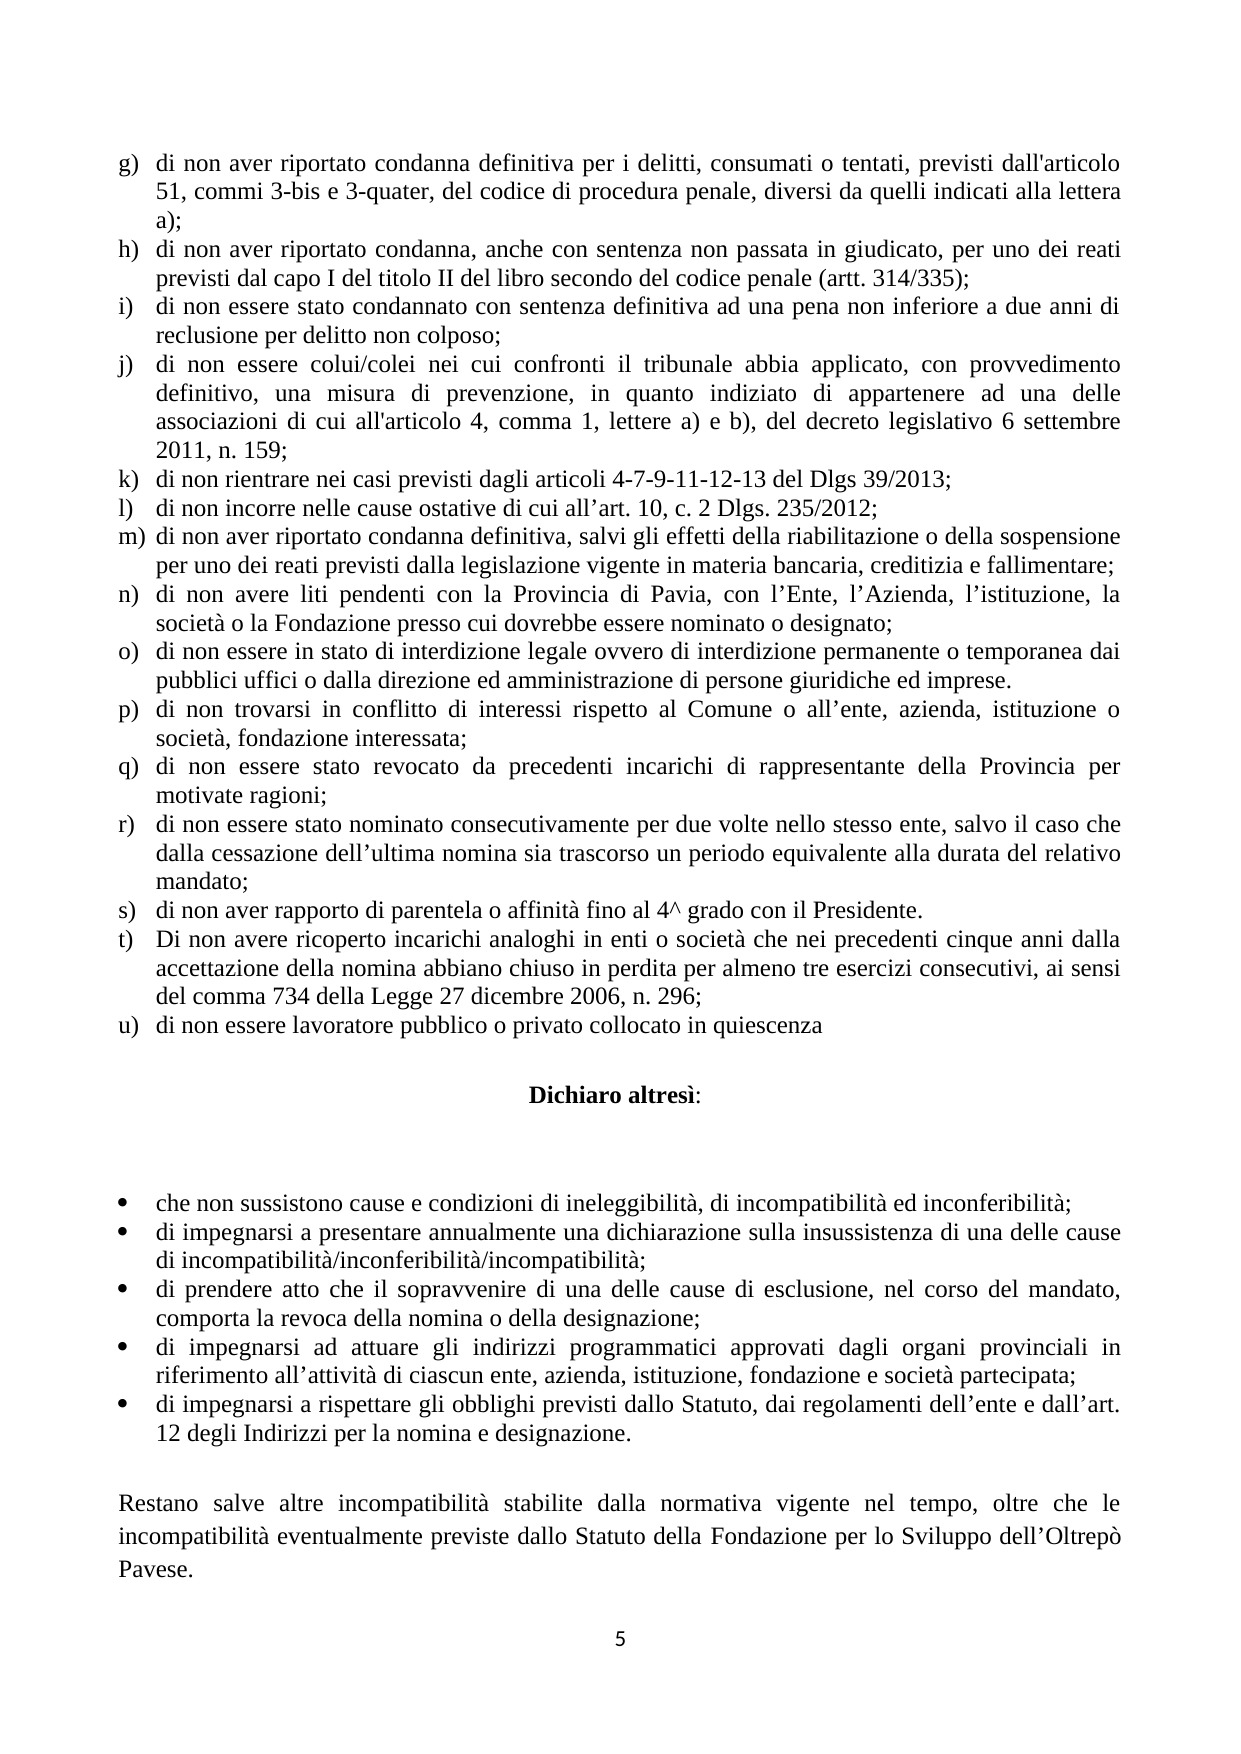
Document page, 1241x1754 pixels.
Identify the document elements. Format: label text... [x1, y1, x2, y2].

list di non essere stato revocato da precedenti incarichi di rappresentante della Provincia per motivate ragioni; [118, 751, 1122, 809]
list di impegnarsi ad attuare gli indirizzi programmatici approvati dagli organi provinciali in riferimento all’attività di ciascun ente, azienda, istituzione, fondazione e società partecipata; [118, 1332, 1122, 1389]
text Restano salve altre incompatibilità stabilite dalla normativa vigente nel tempo, oltre che le incompatibilità eventualmente previste dallo Statuto della Fondazione per lo Sviluppo dell’Oltrepò Pavese. [118, 1488, 1122, 1583]
list di non aver riportato condanna, anche con sentenza non passata in giudicato, per uno dei reati previsti dal capo I del titolo II del libro secondo del codice penale (artt. 314/335); [118, 234, 1122, 291]
list di non incorre nelle cause ostative di cui all’art. 10, c. 2 Dlgs. 235/2012; [118, 493, 1122, 521]
list di impegnarsi a rispettare gli obblighi previsti dallo Statuto, dai regolamenti dell’ente e dall’art. 12 degli Indirizzi per la nomina e designazione. [118, 1389, 1122, 1447]
list di non trovarsi in conflitto di interessi rispetto al Comune o all’ente, azienda, istituzione o società, fondazione interessata; [118, 694, 1122, 751]
list che non sussistono cause e condizioni di ineleggibilità, di incompatibilità ed inconferibilità; [118, 1188, 1122, 1217]
text Dichiaro altresì: [118, 1080, 1112, 1109]
list di non essere lavoratore pubblico o privato collocato in quiescenza [118, 1010, 1122, 1039]
list di non essere colui/colei nei cui confronti il tribunale abbia applicato, con provvedimento definitivo, una misura di prevenzione, in quanto indiziato di appartenere ad una delle associazioni di cui all'articolo 4, comma 1, lettere a) e b), del decreto legislativo 6 settembre 2011, n. 159; [118, 349, 1122, 464]
list di non essere in stato di interdizione legale ovvero di interdizione permanente o temporanea dai pubblici uffici o dalla direzione ed amministrazione di persone giuridiche ed imprese. [118, 636, 1122, 694]
list di non essere stato condannato con sentenza definitiva ad una pena non inferiore a due anni di reclusione per delitto non colposo; [118, 291, 1122, 349]
list di non aver riportato condanna definitiva per i delitti, consumati o tentati, previsti dall'articolo 51, commi 3-bis e 3-quater, del codice di procedura penale, diversi da quelli indicati alla lettera a); [118, 148, 1122, 234]
list di prendere atto che il sopravvenire di una delle cause di esclusione, nel corso del mandato, comporta la revoca della nomina o della designazione; [118, 1274, 1122, 1332]
list di non aver rapporto di parentela o affinità fino al 4^ grado con il Presidente. [118, 895, 1122, 924]
list di non essere stato nominato consecutivamente per due volte nello stesso ente, salvo il caso che dalla cessazione dell’ultima nomina sia trascorso un periodo equivalente alla durata del relativo mandato; [118, 809, 1122, 895]
list di non avere liti pendenti con la Provincia di Pavia, con l’Ente, l’Azienda, l’istituzione, la società o la Fondazione presso cui dovrebbe essere nominato o designato; [118, 579, 1122, 636]
list di non aver riportato condanna definitiva, salvi gli effetti della riabilitazione o della sospensione per uno dei reati previsti dalla legislazione vigente in materia bancaria, creditizia e fallimentare; [118, 521, 1122, 579]
list Di non avere ricoperto incarichi analoghi in enti o società che nei precedenti cinque anni dalla accettazione della nomina abbiano chiuso in perdita per almeno tre esercizi consecutivi, ai sensi del comma 734 della Legge 27 dicembre 2006, n. 296; [118, 924, 1122, 1010]
list di impegnarsi a presentare annualmente una dichiarazione sulla insussistenza di una delle cause di incompatibilità/inconferibilità/incompatibilità; [118, 1217, 1122, 1274]
list di non rientrare nei casi previsti dagli articoli 4-7-9-11-12-13 del Dlgs 39/2013; [118, 464, 1122, 493]
